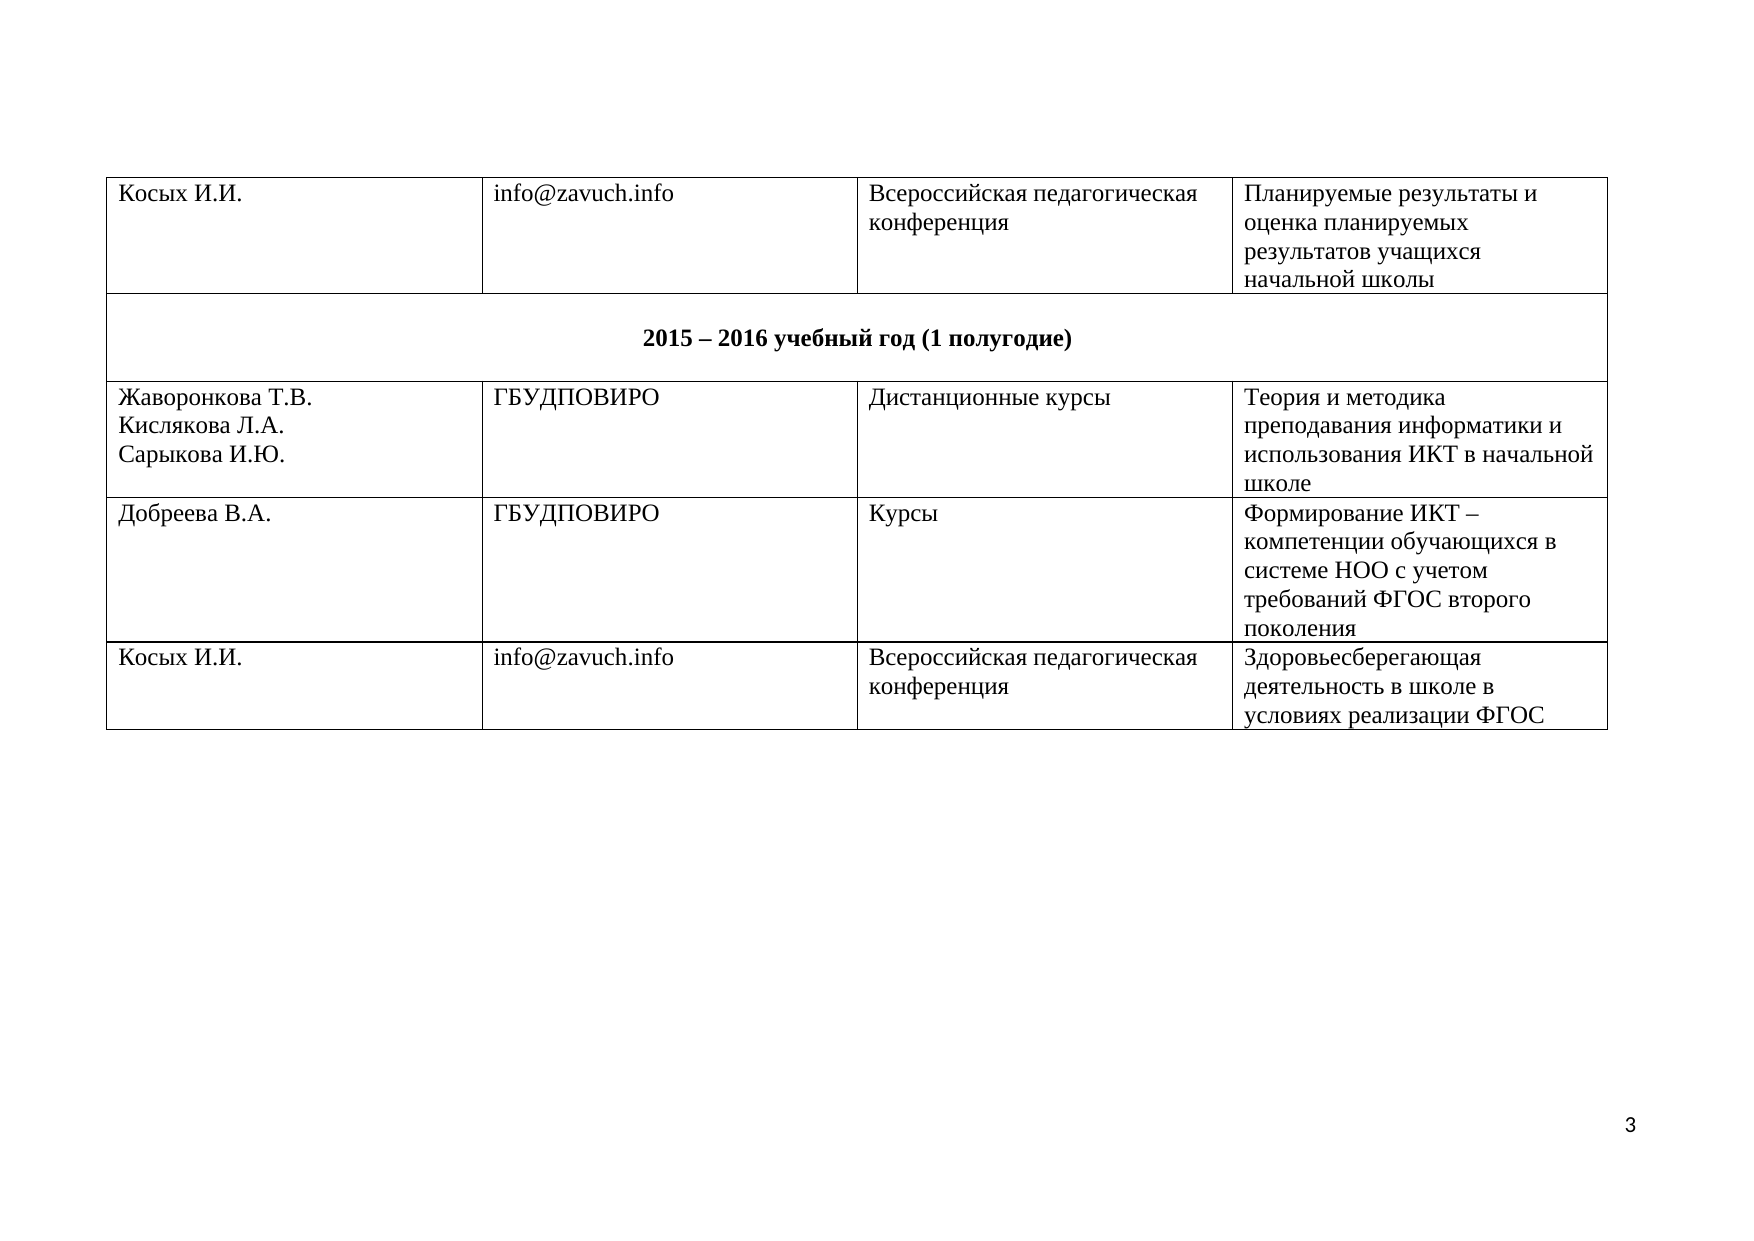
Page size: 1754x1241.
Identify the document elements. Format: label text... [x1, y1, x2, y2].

table_cell Добреева В.А. [107, 498, 482, 641]
table_cell Всероссийская педагогическая конференция [858, 643, 1232, 729]
table_cell ГБУДПОВИРО [483, 498, 857, 641]
table_cell Косых И.И. [107, 178, 482, 293]
table_cell Формирование ИКТ – компетенции обучающихся в системе НОО с учетом требований ФГОС второго поколения [1233, 498, 1607, 641]
table_cell Курсы [858, 498, 1232, 641]
table_cell Косых И.И. [107, 643, 482, 729]
table_cell info@zavuch.info [483, 643, 857, 729]
table_cell ГБУДПОВИРО [483, 382, 857, 497]
table_cell 2015 – 2016 учебный год (1 полугодие) [107, 294, 1607, 381]
table_cell Всероссийская педагогическая конференция [858, 178, 1232, 293]
table_cell Теория и методика преподавания информатики и использования ИКТ в начальной школе [1233, 382, 1607, 497]
table_cell info@zavuch.info [483, 178, 857, 293]
table_cell Дистанционные курсы [858, 382, 1232, 497]
table_cell Жаворонкова Т.В. Кислякова Л.А. Сарыкова И.Ю. [107, 382, 482, 497]
table_cell Здоровьесберегающая деятельность в школе в условиях реализации ФГОС [1233, 643, 1607, 729]
table_cell Планируемые результаты и оценка планируемых результатов учащихся начальной школы [1233, 178, 1607, 293]
